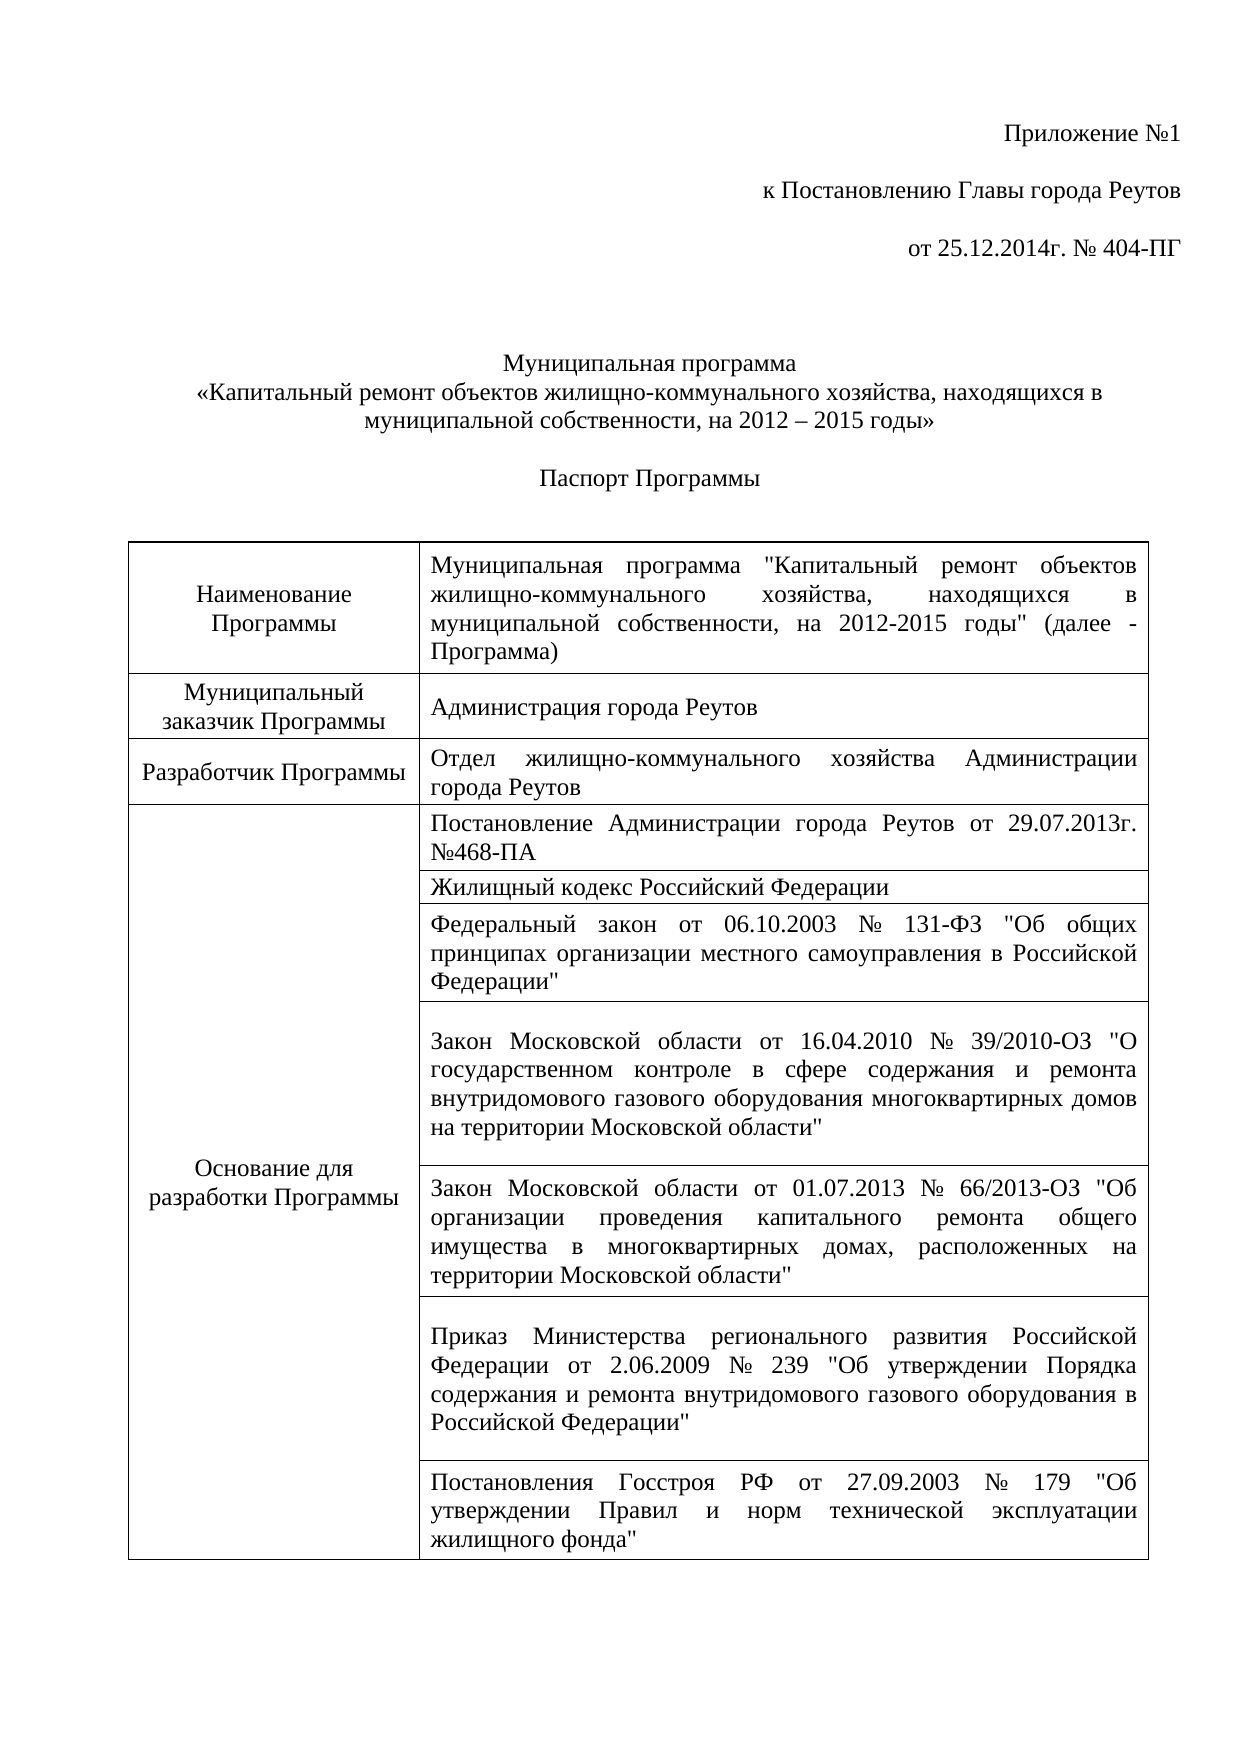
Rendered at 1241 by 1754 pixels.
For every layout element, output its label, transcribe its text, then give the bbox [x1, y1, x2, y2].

table_header Наименование Программы [129, 543, 419, 673]
text «Капитальный ремонт объектов жилищно-коммунального хозяйства, находящихся в муниципальной собственности, на 2012 – 2015 годы» [118, 377, 1181, 434]
text Приложение №1 [118, 118, 1181, 147]
table_header Муниципальная программа "Капитальный ремонт объектов жилищно-коммунального хозяйства, находящихся в муниципальной собственности, на 2012-2015 годы" (далее - Программа) [420, 543, 1148, 673]
table_cell Постановление Администрации города Реутов от 29.07.2013г. №468-ПА [420, 805, 1148, 869]
table_cell Основание для разработки Программы [129, 805, 419, 1559]
table_cell Отдел жилищно-коммунального хозяйства Администрации города Реутов [420, 739, 1148, 804]
table_cell Постановления Госстроя РФ от 27.09.2003 № 179 "Об утверждении Правил и норм технической эксплуатации жилищного фонда" [420, 1461, 1148, 1559]
table_cell Закон Московской области от 16.04.2010 № 39/2010-ОЗ "О государственном контроле в сфере содержания и ремонта внутридомового газового оборудования многоквартирных домов на территории Московской области" [420, 1002, 1148, 1165]
table_cell Администрация города Реутов [420, 674, 1148, 738]
text от 25.12.2014г. № 404-ПГ [118, 233, 1181, 262]
table_cell Федеральный закон от 06.10.2003 № 131-ФЗ "Об общих принципах организации местного самоуправления в Российской Федерации" [420, 904, 1148, 1001]
text Паспорт Программы [118, 463, 1181, 492]
text к Постановлению Главы города Реутов [118, 176, 1181, 204]
table_cell Разработчик Программы [129, 739, 419, 804]
table_cell Муниципальный заказчик Программы [129, 674, 419, 738]
table_cell Закон Московской области от 01.07.2013 № 66/2013-ОЗ "Об организации проведения капитального ремонта общего имущества в многоквартирных домах, расположенных на территории Московской области" [420, 1166, 1148, 1296]
text Муниципальная программа [118, 348, 1181, 377]
table_cell Приказ Министерства регионального развития Российской Федерации от 2.06.2009 № 239 "Об утверждении Порядка содержания и ремонта внутридомового газового оборудования в Российской Федерации" [420, 1297, 1148, 1460]
table_cell Жилищный кодекс Российский Федерации [420, 871, 1148, 902]
